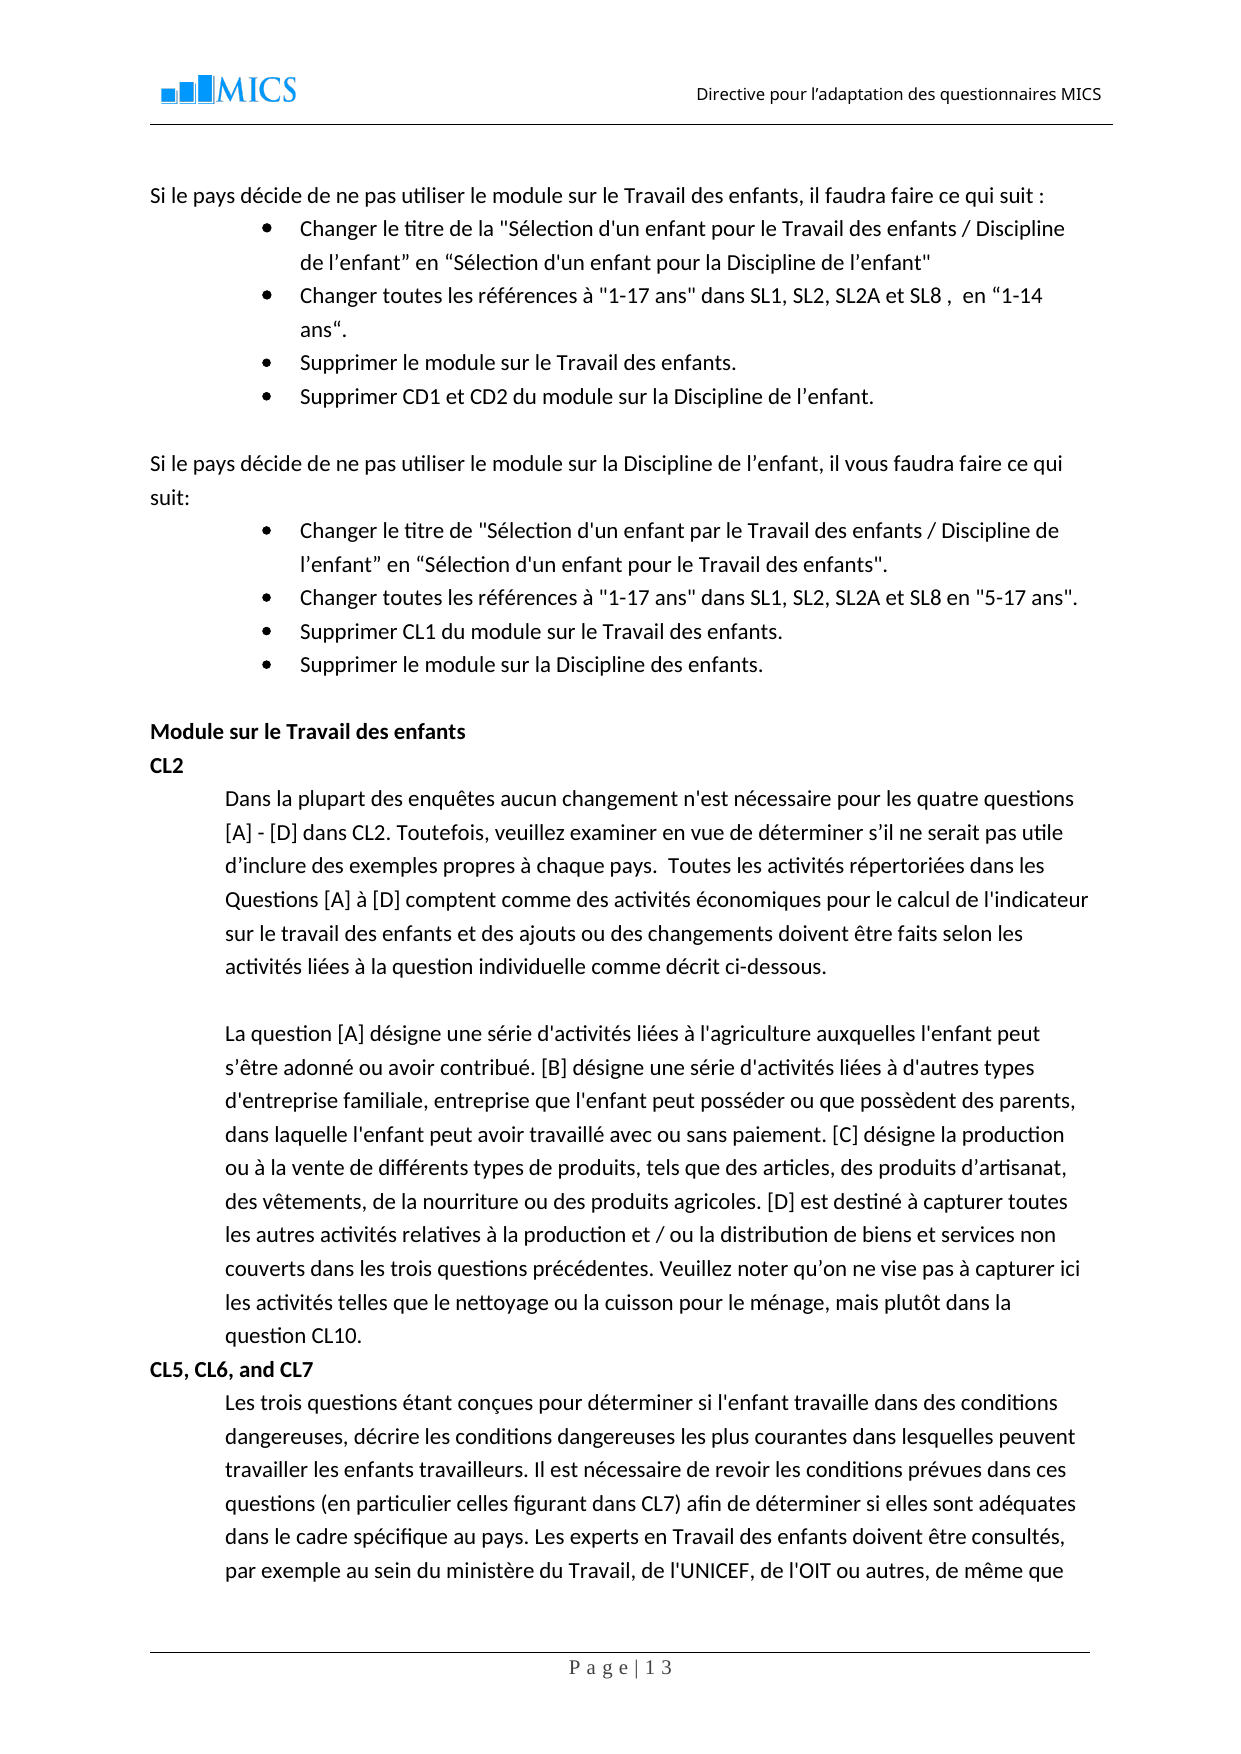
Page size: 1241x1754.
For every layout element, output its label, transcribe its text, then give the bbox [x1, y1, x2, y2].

list Changer le titre de la "Sélection d'un enfant pour le Travail des enfants / Discipline de l’enfant” en “Sélection d'un enfant pour la Discipline de l’enfant" [262, 214, 1090, 276]
text Si le pays décide de ne pas utiliser le module sur la Discipline de l’enfant, il vous faudra faire ce qui suit: [150, 449, 1090, 511]
list Supprimer le module sur le Travail des enfants. [262, 348, 1090, 376]
text La question [A] désigne une série d'activités liées à l'agriculture auxquelles l'enfant peut s’être adonné ou avoir contribué. [B] désigne une série d'activités liées à d'autres types d'entreprise familiale, entreprise que l'enfant peut posséder ou que possèdent des parents, dans laquelle l'enfant peut avoir travaillé avec ou sans paiement. [C] désigne la production ou à la vente de différents types de produits, tels que des articles, des produits d’artisanat, des vêtements, de la nourriture ou des produits agricoles. [D] est destiné à capturer toutes les autres activités relatives à la production et / ou la distribution de biens et services non couverts dans les trois questions précédentes. Veuillez noter qu’on ne vise pas à capturer ici les activités telles que le nettoyage ou la cuisson pour le ménage, mais plutôt dans la question CL10. [225, 1019, 1090, 1349]
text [225, 1388, 1090, 1584]
text Dans la plupart des enquêtes aucun changement n'est nécessaire pour les quatre questions [A] - [D] dans CL2. Toutefois, veuillez examiner en vue de déterminer s’il ne serait pas utile d’inclure des exemples propres à chaque pays. Toutes les activités répertoriées dans les Questions [A] à [D] comptent comme des activités économiques pour le calcul de l'indicateur sur le travail des enfants et des ajouts ou des changements doivent être faits selon les activités liées à la question individuelle comme décrit ci-dessous. [225, 784, 1090, 980]
list Supprimer le module sur la Discipline des enfants. [262, 650, 1090, 678]
list Supprimer CD1 et CD2 du module sur la Discipline de l’enfant. [262, 382, 1090, 410]
list Changer toutes les références à "1-17 ans" dans SL1, SL2, SL2A et SL8 en "5-17 ans". [262, 583, 1090, 611]
list Changer le titre de "Sélection d'un enfant par le Travail des enfants / Discipline de l’enfant” en “Sélection d'un enfant pour le Travail des enfants". [262, 516, 1090, 578]
text CL5, CL6, and CL7 [150, 1355, 1090, 1383]
text CL2 [150, 751, 1090, 779]
list Changer toutes les références à "1-17 ans" dans SL1, SL2, SL2A et SL8 , en “1-14 ans“. [262, 281, 1090, 343]
text Si le pays décide de ne pas utiliser le module sur le Travail des enfants, il faudra faire ce qui suit : [150, 181, 1090, 209]
list Supprimer CL1 du module sur le Travail des enfants. [262, 617, 1090, 645]
text Module sur le Travail des enfants [150, 717, 1090, 745]
picture [161, 75, 296, 104]
